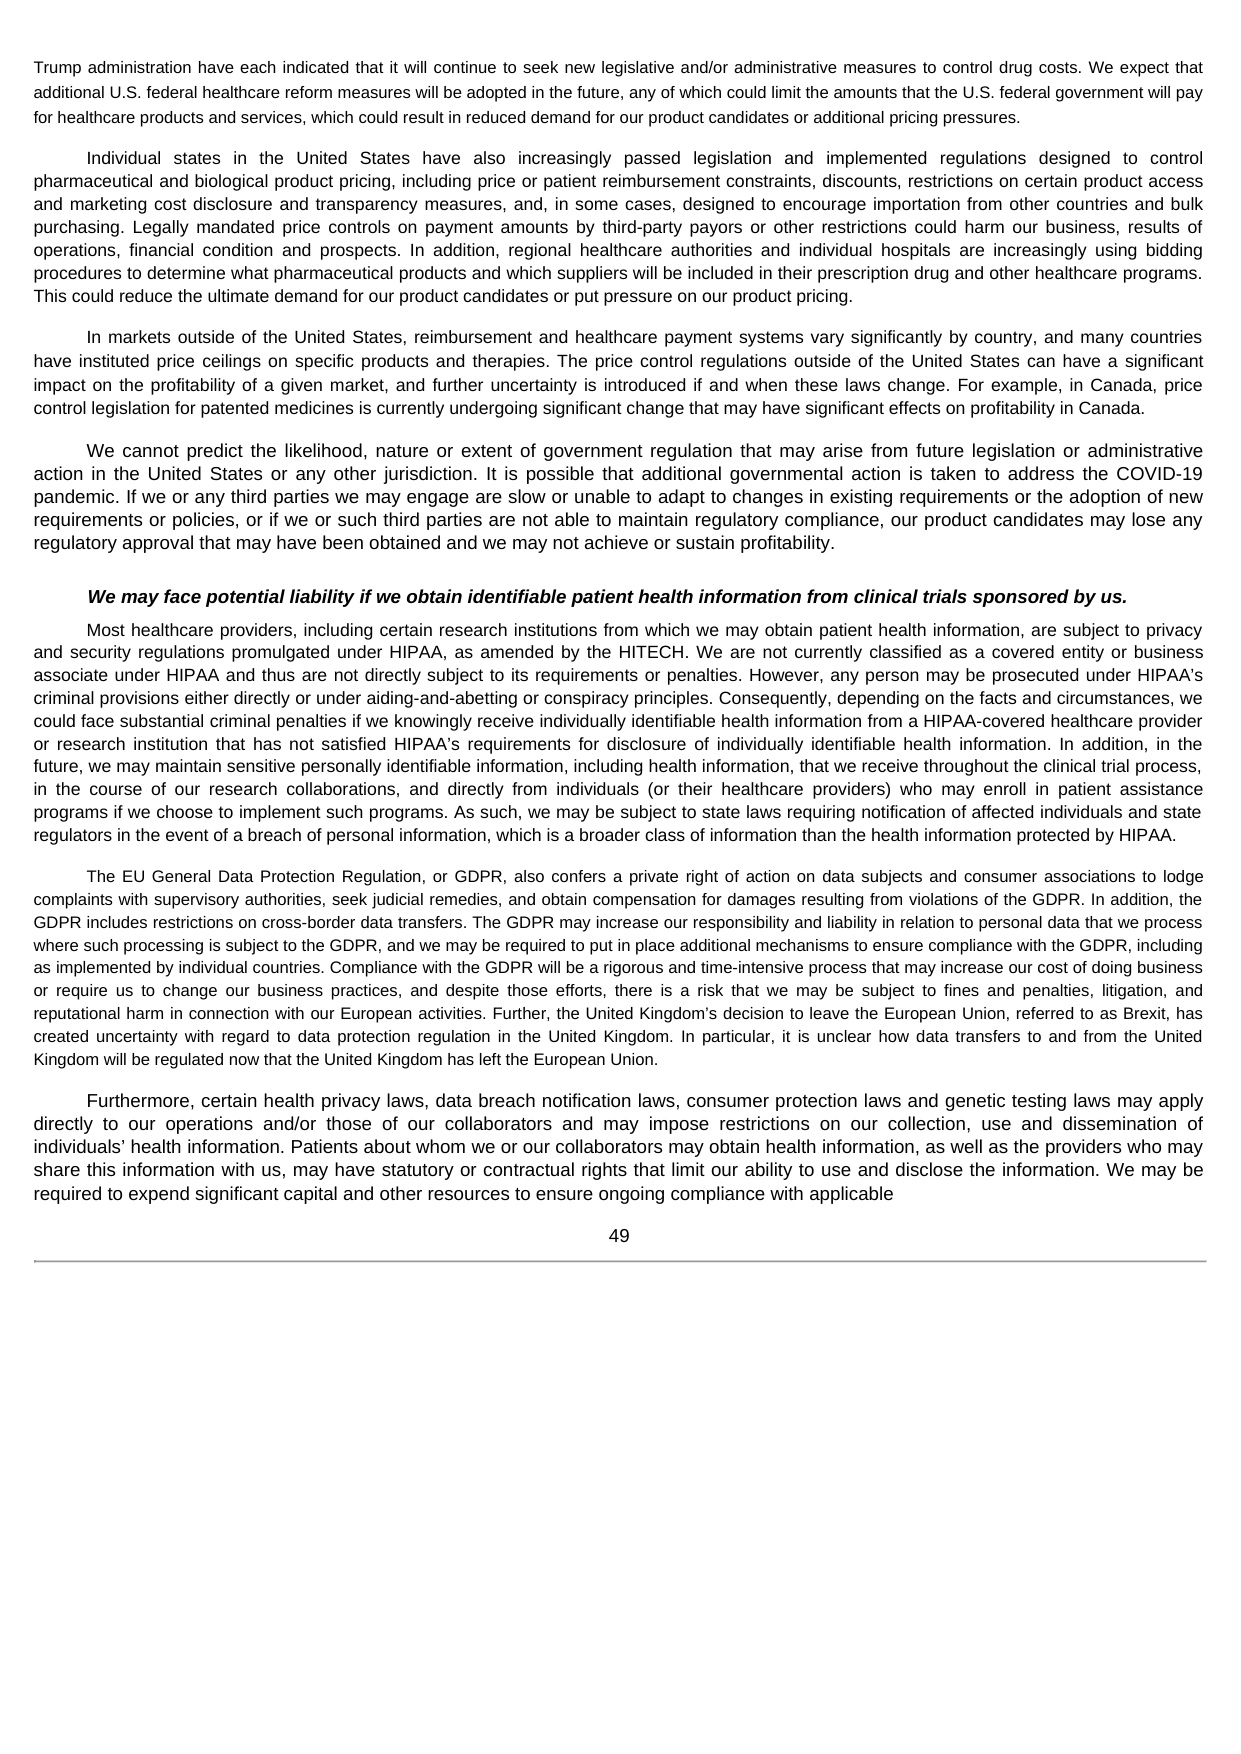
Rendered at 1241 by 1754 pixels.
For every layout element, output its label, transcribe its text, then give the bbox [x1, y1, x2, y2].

text The EU General Data Protection Regulation, or GDPR, also confers a private right of action on data subjects and consumer associations to lodge complaints with supervisory authorities, seek judicial remedies, and obtain compensation for damages resulting from violations of the GDPR. In addition, the GDPR includes restrictions on cross-border data transfers. The GDPR may increase our responsibility and liability in relation to personal data that we process where such processing is subject to the GDPR, and we may be required to put in place additional mechanisms to ensure compliance with the GDPR, including as implemented by individual countries. Compliance with the GDPR will be a rigorous and time-intensive process that may increase our cost of doing business or require us to change our business practices, and despite those efforts, there is a risk that we may be subject to fines and penalties, litigation, and reputational harm in connection with our European activities. Further, the United Kingdom’s decision to leave the European Union, referred to as Brexit, has created uncertainty with regard to data protection regulation in the United Kingdom. In particular, it is unclear how data transfers to and from the United Kingdom will be regulated now that the United Kingdom has left the European Union. [33, 867, 1205, 1069]
text Individual states in the United States have also increasingly passed legislation and implemented regulations designed to control pharmaceutical and biological product pricing, including price or patient reimbursement constraints, discounts, restrictions on certain product access and marketing cost disclosure and transparency measures, and, in some cases, designed to encourage importation from other countries and bulk purchasing. Legally mandated price controls on payment amounts by third-party payors or other restrictions could harm our business, results of operations, financial condition and prospects. In addition, regional healthcare authorities and individual hospitals are increasingly using bidding procedures to determine what pharmaceutical products and which suppliers will be included in their prescription drug and other healthcare programs. This could reduce the ultimate demand for our product candidates or put pressure on our product pricing. [33, 148, 1205, 306]
text Most healthcare providers, including certain research institutions from which we may obtain patient health information, are subject to privacy and security regulations promulgated under HIPAA, as amended by the HITECH. We are not currently classified as a covered entity or business associate under HIPAA and thus are not directly subject to its requirements or penalties. However, any person may be prosecuted under HIPAA’s criminal provisions either directly or under aiding-and-abetting or conspiracy principles. Consequently, depending on the facts and circumstances, we could face substantial criminal penalties if we knowingly receive individually identifiable health information from a HIPAA-covered healthcare provider or research institution that has not satisfied HIPAA’s requirements for disclosure of individually identifiable health information. In addition, in the future, we may maintain sensitive personally identifiable information, including health information, that we receive throughout the clinical trial process, in the course of our research collaborations, and directly from individuals (or their healthcare providers) who may enroll in patient assistance programs if we choose to implement such programs. As such, we may be subject to state laws requiring notification of affected individuals and state regulators in the event of a breach of personal information, which is a broader class of information than the health information protected by HIPAA. [33, 619, 1205, 845]
text 49 [33, 1225, 1205, 1246]
text Trump administration have each indicated that it will continue to seek new legislative and/or administrative measures to control drug costs. We expect that additional U.S. federal healthcare reform measures will be adopted in the future, any of which could limit the amounts that the U.S. federal government will pay for healthcare products and services, which could result in reduced demand for our product candidates or additional pricing pressures. [33, 58, 1205, 127]
text We cannot predict the likelihood, nature or extent of government regulation that may arise from future legislation or administrative action in the United States or any other jurisdiction. It is possible that additional governmental action is taken to address the COVID-19 pandemic. If we or any third parties we may engage are slow or unable to adapt to changes in existing requirements or the adoption of new requirements or policies, or if we or such third parties are not able to maintain regulatory compliance, our product candidates may lose any regulatory approval that may have been obtained and we may not achieve or sustain profitability. [33, 439, 1205, 553]
text Furthermore, certain health privacy laws, data breach notification laws, consumer protection laws and genetic testing laws may apply directly to our operations and/or those of our collaborators and may impose restrictions on our collection, use and dissemination of individuals’ health information. Patients about whom we or our collaborators may obtain health information, as well as the providers who may share this information with us, may have statutory or contractual rights that limit our ability to use and disclose the information. We may be required to expend significant capital and other resources to ensure ongoing compliance with applicable [33, 1090, 1205, 1204]
text We may face potential liability if we obtain identifiable patient health information from clinical trials sponsored by us. [87, 586, 1205, 607]
text In markets outside of the United States, reimbursement and healthcare payment systems vary significantly by country, and many countries have instituted price ceilings on specific products and therapies. The price control regulations outside of the United States can have a significant impact on the profitability of a given market, and further uncertainty is introduced if and when these laws change. For example, in Canada, price control legislation for patented medicines is currently undergoing significant change that may have significant effects on profitability in Canada. [33, 327, 1205, 418]
